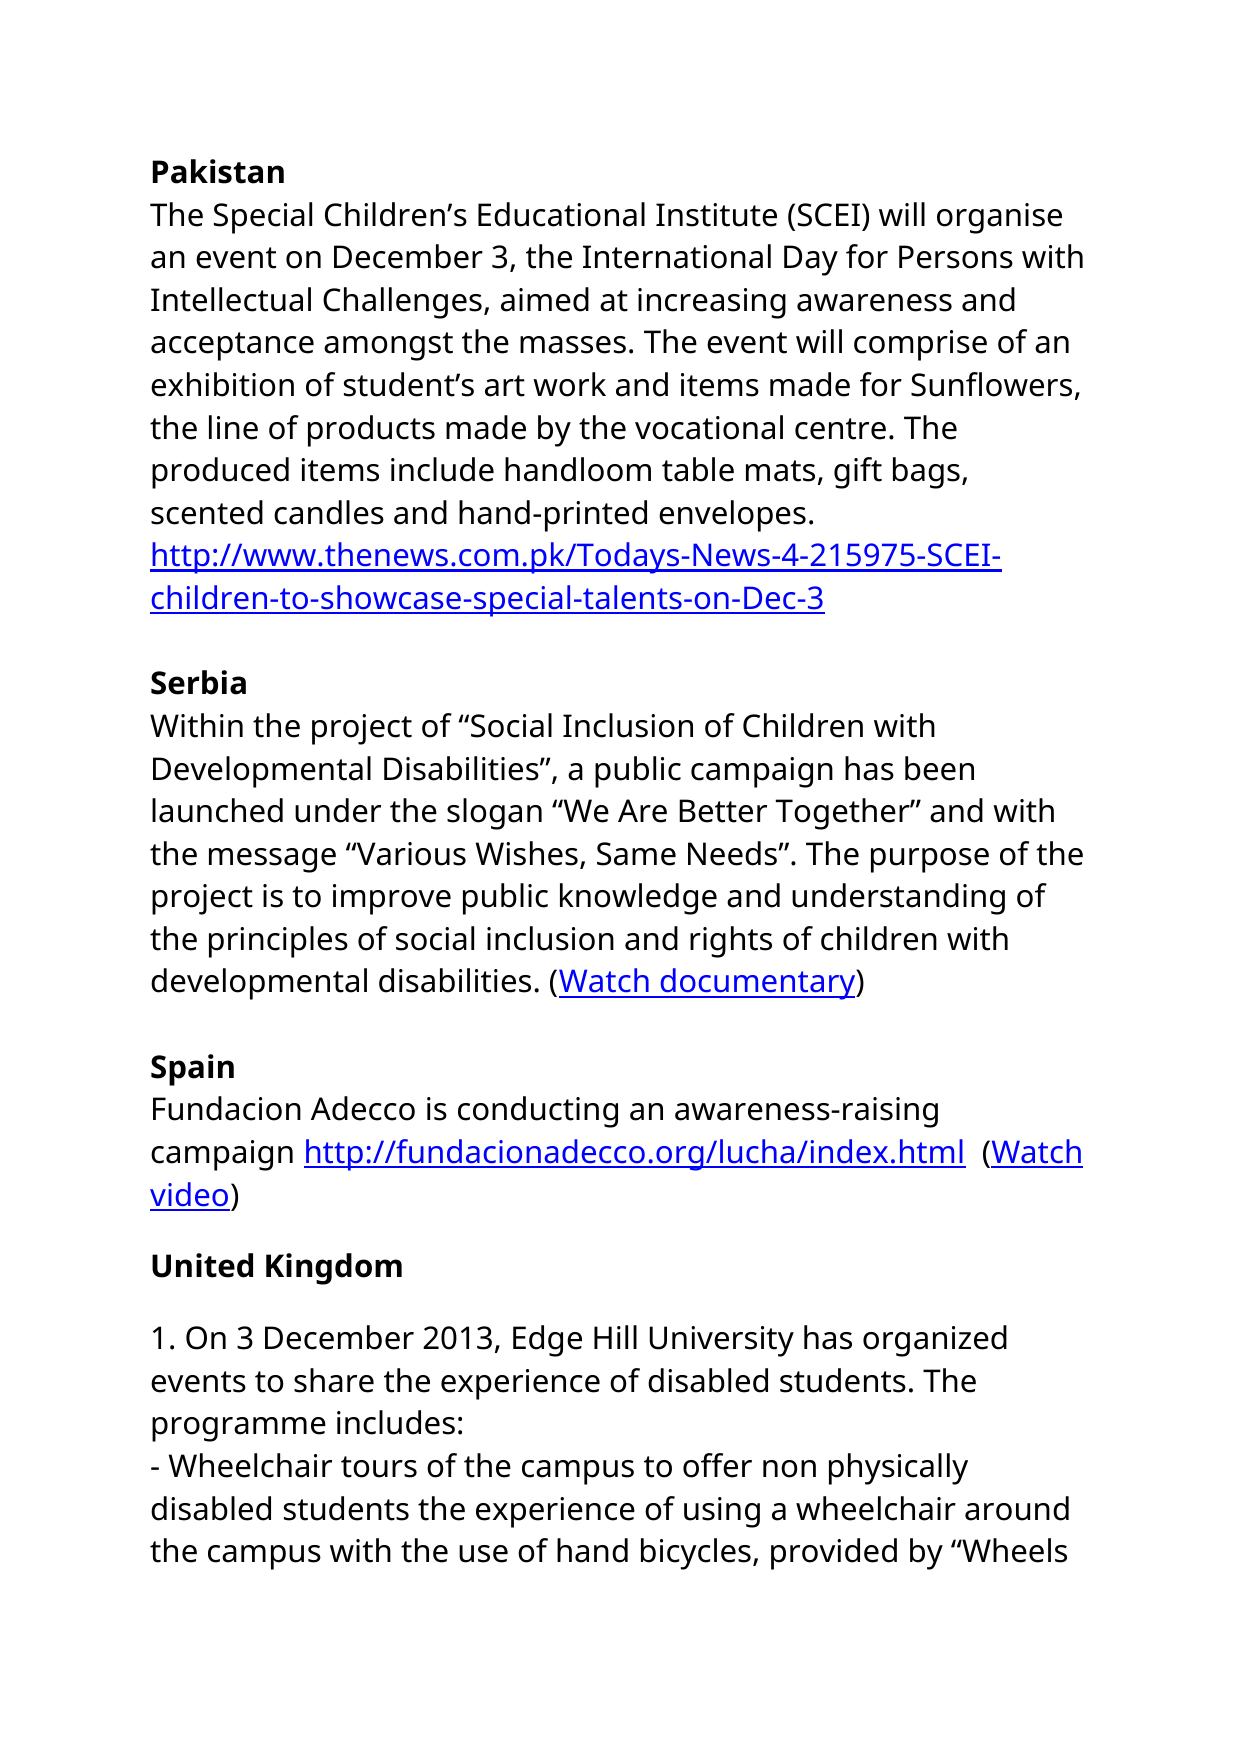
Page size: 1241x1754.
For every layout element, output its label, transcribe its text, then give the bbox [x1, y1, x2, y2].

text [150, 1316, 1090, 1572]
text United Kingdom [150, 1244, 1090, 1287]
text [150, 150, 1090, 1215]
